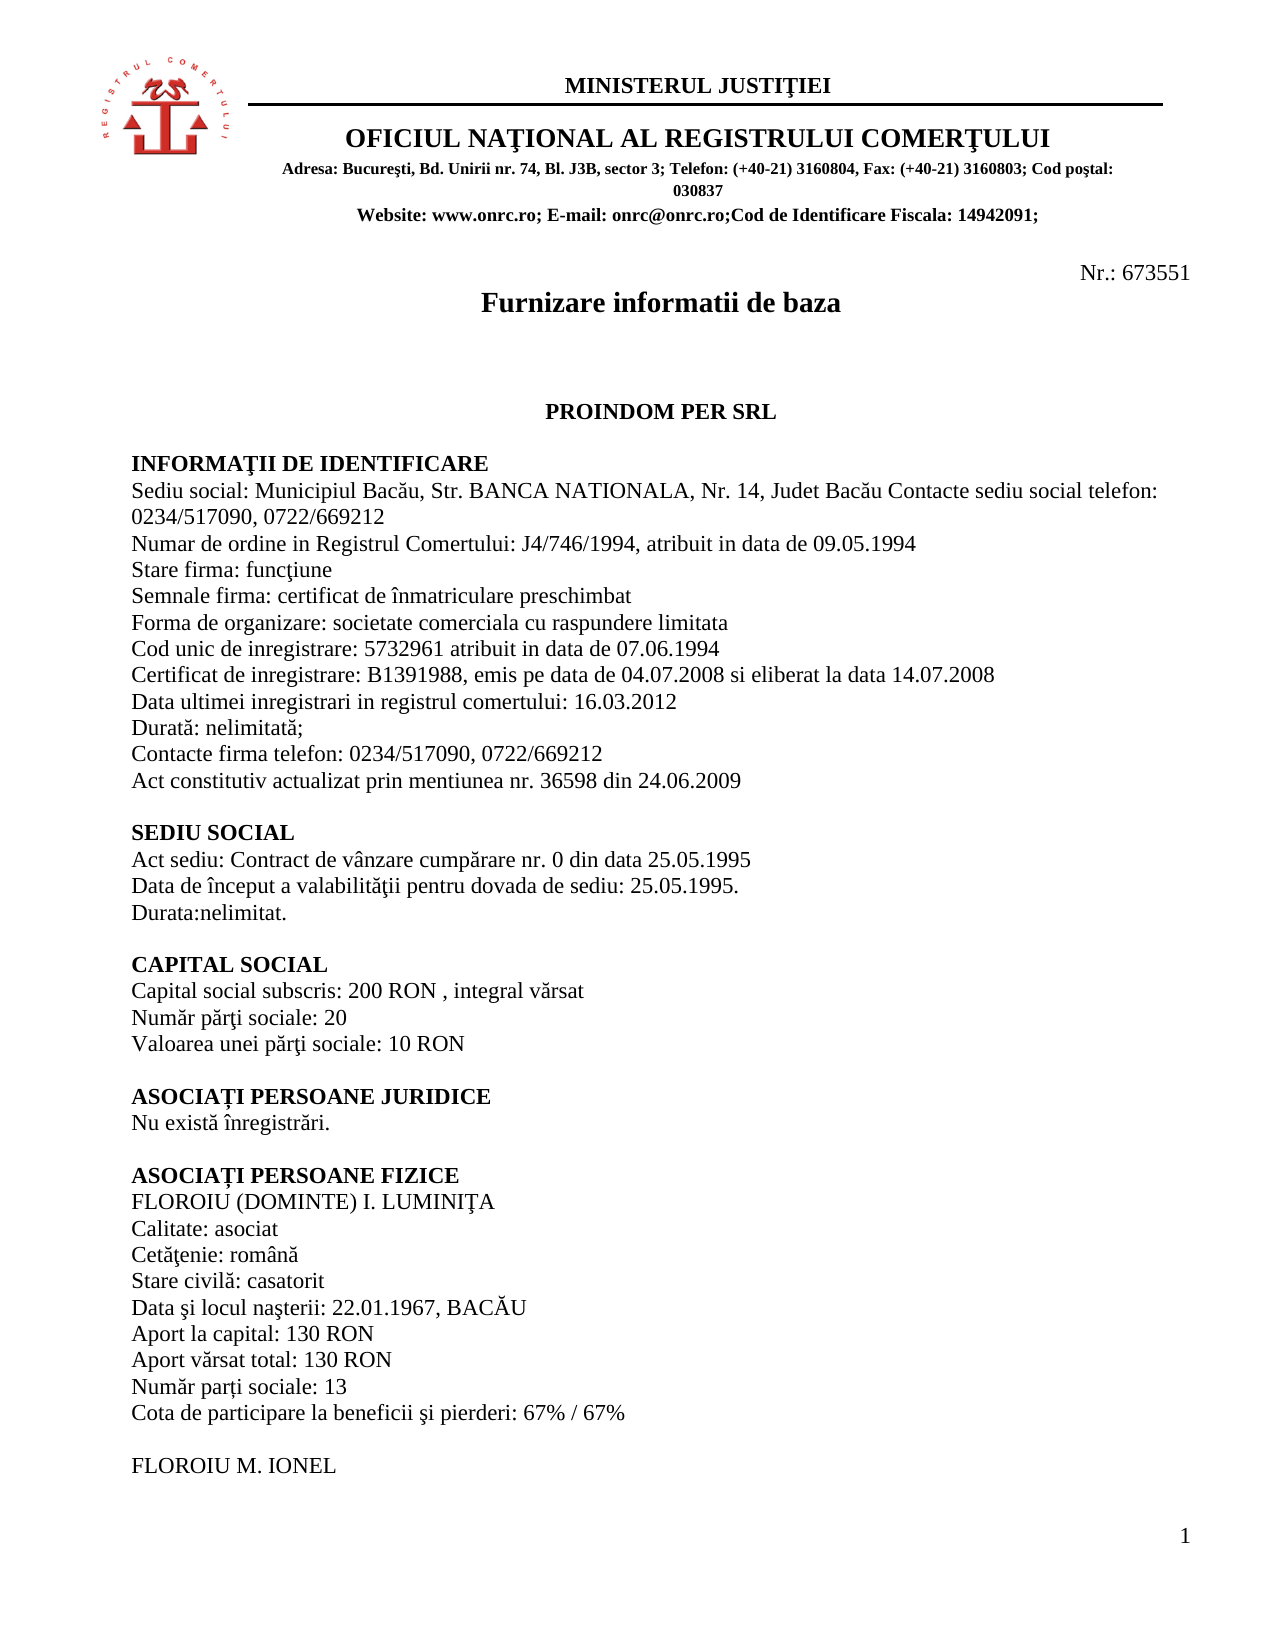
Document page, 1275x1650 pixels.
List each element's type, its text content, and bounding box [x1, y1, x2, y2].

text Contacte firma telefon: 0234/517090, 0722/669212 [131, 740, 1191, 767]
picture [100, 56, 120, 156]
text ASOCIAȚI PERSOANE FIZICE [131, 1162, 1191, 1188]
text Calitate: asociat [131, 1215, 1191, 1241]
text Capital social subscris: 200 RON , integral vărsat [131, 978, 1191, 1004]
text Nr.: 673551 [131, 259, 1191, 285]
text Cod unic de inregistrare: 5732961 atribuit in data de 07.06.1994 [131, 635, 1191, 661]
text Nu există înregistrări. [131, 1109, 1191, 1162]
text CAPITAL SOCIAL [131, 951, 1191, 978]
text Data şi locul naşterii: 22.01.1967, BACĂU [131, 1294, 1191, 1320]
text Durata:nelimitat. [131, 898, 1191, 925]
text Certificat de inregistrare: B1391988, emis pe data de 04.07.2008 si eliberat la data 14.07.2008 [131, 661, 1191, 688]
text Data ultimei inregistrari in registrul comertului: 16.03.2012 [131, 688, 1191, 714]
text Furnizare informatii de baza [131, 285, 1191, 345]
text Stare firma: funcţiune [131, 556, 1191, 582]
text Număr parți sociale: 13 [131, 1373, 1191, 1399]
text FLOROIU M. IONEL [131, 1452, 1191, 1478]
text Stare civilă: casatorit [131, 1267, 1191, 1294]
text Numar de ordine in Registrul Comertului: J4/746/1994, atribuit in data de 09.05.1994 [131, 529, 1191, 556]
text Semnale firma: certificat de înmatriculare preschimbat [131, 582, 1191, 609]
text Act sediu: Contract de vânzare cumpărare nr. 0 din data 25.05.1995 [131, 846, 1191, 872]
text Sediu social: Municipiul Bacău, Str. BANCA NATIONALA, Nr. 14, Judet Bacău Contacte sediu social telefon: 0234/517090, 0722/669212 [131, 477, 1191, 529]
text FLOROIU (DOMINTE) I. LUMINIŢA [131, 1188, 1191, 1215]
text Data de început a valabilităţii pentru dovada de sediu: 25.05.1995. [131, 872, 1191, 898]
text ASOCIAȚI PERSOANE JURIDICE [131, 1083, 1191, 1109]
table_cell OFICIUL NAŢIONAL AL REGISTRULUI COMERŢULUI Adresa: Bucureşti, Bd. Unirii nr. 74, Bl. J3B, sector 3; Telefon: (+40-21) 3160804, Fax: (+40-21) 3160803; Cod poştal: 030837 Website: www.onrc.ro; E-mail: onrc@onrc.ro;Cod de Identificare Fiscala: 14942091; [248, 106, 1162, 230]
text Valoarea unei părţi sociale: 10 RON [131, 1030, 1191, 1057]
text Aport vărsat total: 130 RON [131, 1347, 1191, 1373]
text Act constitutiv actualizat prin mentiunea nr. 36598 din 24.06.2009 [131, 767, 1191, 793]
text INFORMAŢII DE IDENTIFICARE [131, 451, 1191, 477]
text Durată: nelimitată; [131, 714, 1191, 740]
text Număr părţi sociale: 20 [131, 1004, 1191, 1030]
text SEDIU SOCIAL [131, 819, 1191, 846]
text Cota de participare la beneficii şi pierderi: 67% / 67% [131, 1399, 1191, 1426]
text Aport la capital: 130 RON [131, 1320, 1191, 1347]
text PROINDOM PER SRL [131, 398, 1191, 451]
text Cetăţenie: română [131, 1241, 1191, 1267]
text Forma de organizare: societate comerciala cu raspundere limitata [131, 609, 1191, 635]
table_header MINISTERUL JUSTIŢIEI [248, 56, 1162, 103]
table_header [120, 56, 248, 230]
